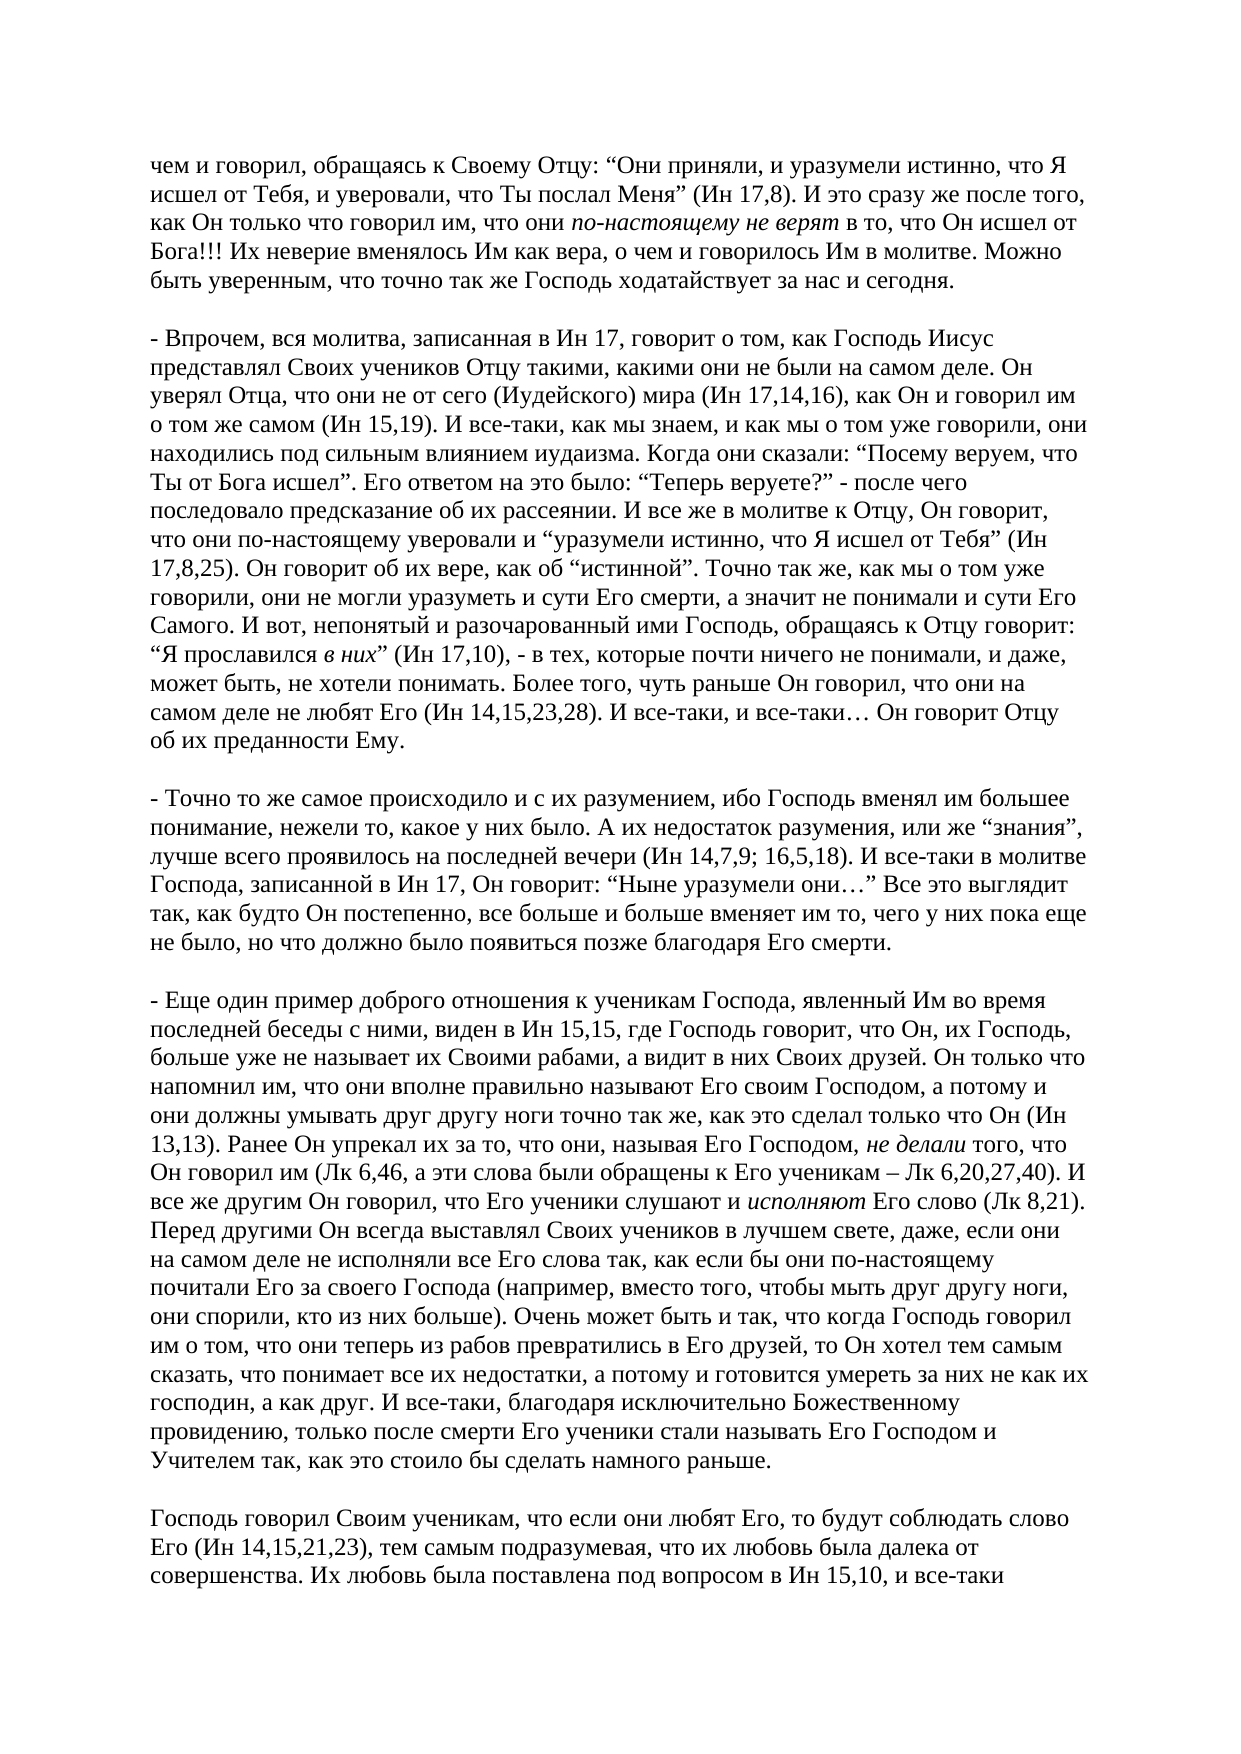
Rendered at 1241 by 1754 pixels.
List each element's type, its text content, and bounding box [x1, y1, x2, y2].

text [150, 1503, 1090, 1589]
text - Впрочем, вся молитва, записанная в Ин 17, говорит о том, как Господь Иисус представлял Своих учеников Отцу такими, какими они не были на самом деле. Он уверял Отца, что они не от сего (Иудейского) мира (Ин 17,14,16), как Он и говорил им о том же самом (Ин 15,19). И все-таки, как мы знаем, и как мы о том уже говорили, они находились под сильным влиянием иудаизма. Когда они сказали: “Посему веруем, что Ты от Бога исшел”. Его ответом на это было: “Теперь веруете?” - после чего последовало предсказание об их рассеянии. И все же в молитве к Отцу, Он говорит, что они по-настоящему уверовали и “уразумели истинно, что Я исшел от Тебя” (Ин 17,8,25). Он говорит об их вере, как об “истинной”. Точно так же, как мы о том уже говорили, они не могли уразуметь и сути Его смерти, а значит не понимали и сути Его Самого. И вот, непонятый и разочарованный ими Господь, обращаясь к Отцу говорит: “Я прославился в них” (Ин 17,10), - в тех, которые почти ничего не понимали, и даже, может быть, не хотели понимать. Более того, чуть раньше Он говорил, что они на самом деле не любят Его (Ин 14,15,23,28). И все-таки, и все-таки… Он говорит Отцу об их преданности Ему. [150, 323, 1090, 754]
text - Еще один пример доброго отношения к ученикам Господа, явленный Им во время последней беседы с ними, виден в Ин 15,15, где Господь говорит, что Он, их Господь, больше уже не называет их Своими рабами, а видит в них Своих друзей. Он только что напомнил им, что они вполне правильно называют Его своим Господом, а потому и они должны умывать друг другу ноги точно так же, как это сделал только что Он (Ин 13,13). Ранее Он упрекал их за то, что они, называя Его Господом, не делали того, что Он говорил им (Лк 6,46, а эти слова были обращены к Его ученикам – Лк 6,20,27,40). И все же другим Он говорил, что Его ученики слушают и исполняют Его слово (Лк 8,21). Перед другими Он всегда выставлял Своих учеников в лучшем свете, даже, если они на самом деле не исполняли все Его слова так, как если бы они по-настоящему почитали Его за своего Господа (например, вместо того, чтобы мыть друг другу ноги, они спорили, кто из них больше). Очень может быть и так, что когда Господь говорил им о том, что они теперь из рабов превратились в Его друзей, то Он хотел тем самым сказать, что понимает все их недостатки, а потому и готовится умереть за них не как их господин, а как друг. И все-таки, благодаря исключительно Божественному провидению, только после смерти Его ученики стали называть Его Господом и Учителем так, как это стоило бы сделать намного раньше. [150, 985, 1090, 1474]
text - Точно то же самое происходило и с их разумением, ибо Господь вменял им большее понимание, нежели то, какое у них было. А их недостаток разумения, или же “знания”, лучше всего проявилось на последней вечери (Ин 14,7,9; 16,5,18). И все-таки в молитве Господа, записанной в Ин 17, Он говорит: “Ныне уразумели они…” Все это выглядит так, как будто Он постепенно, все больше и больше вменяет им то, чего у них пока еще не было, но что должно было появиться позже благодаря Его смерти. [150, 783, 1090, 956]
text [150, 150, 1090, 294]
